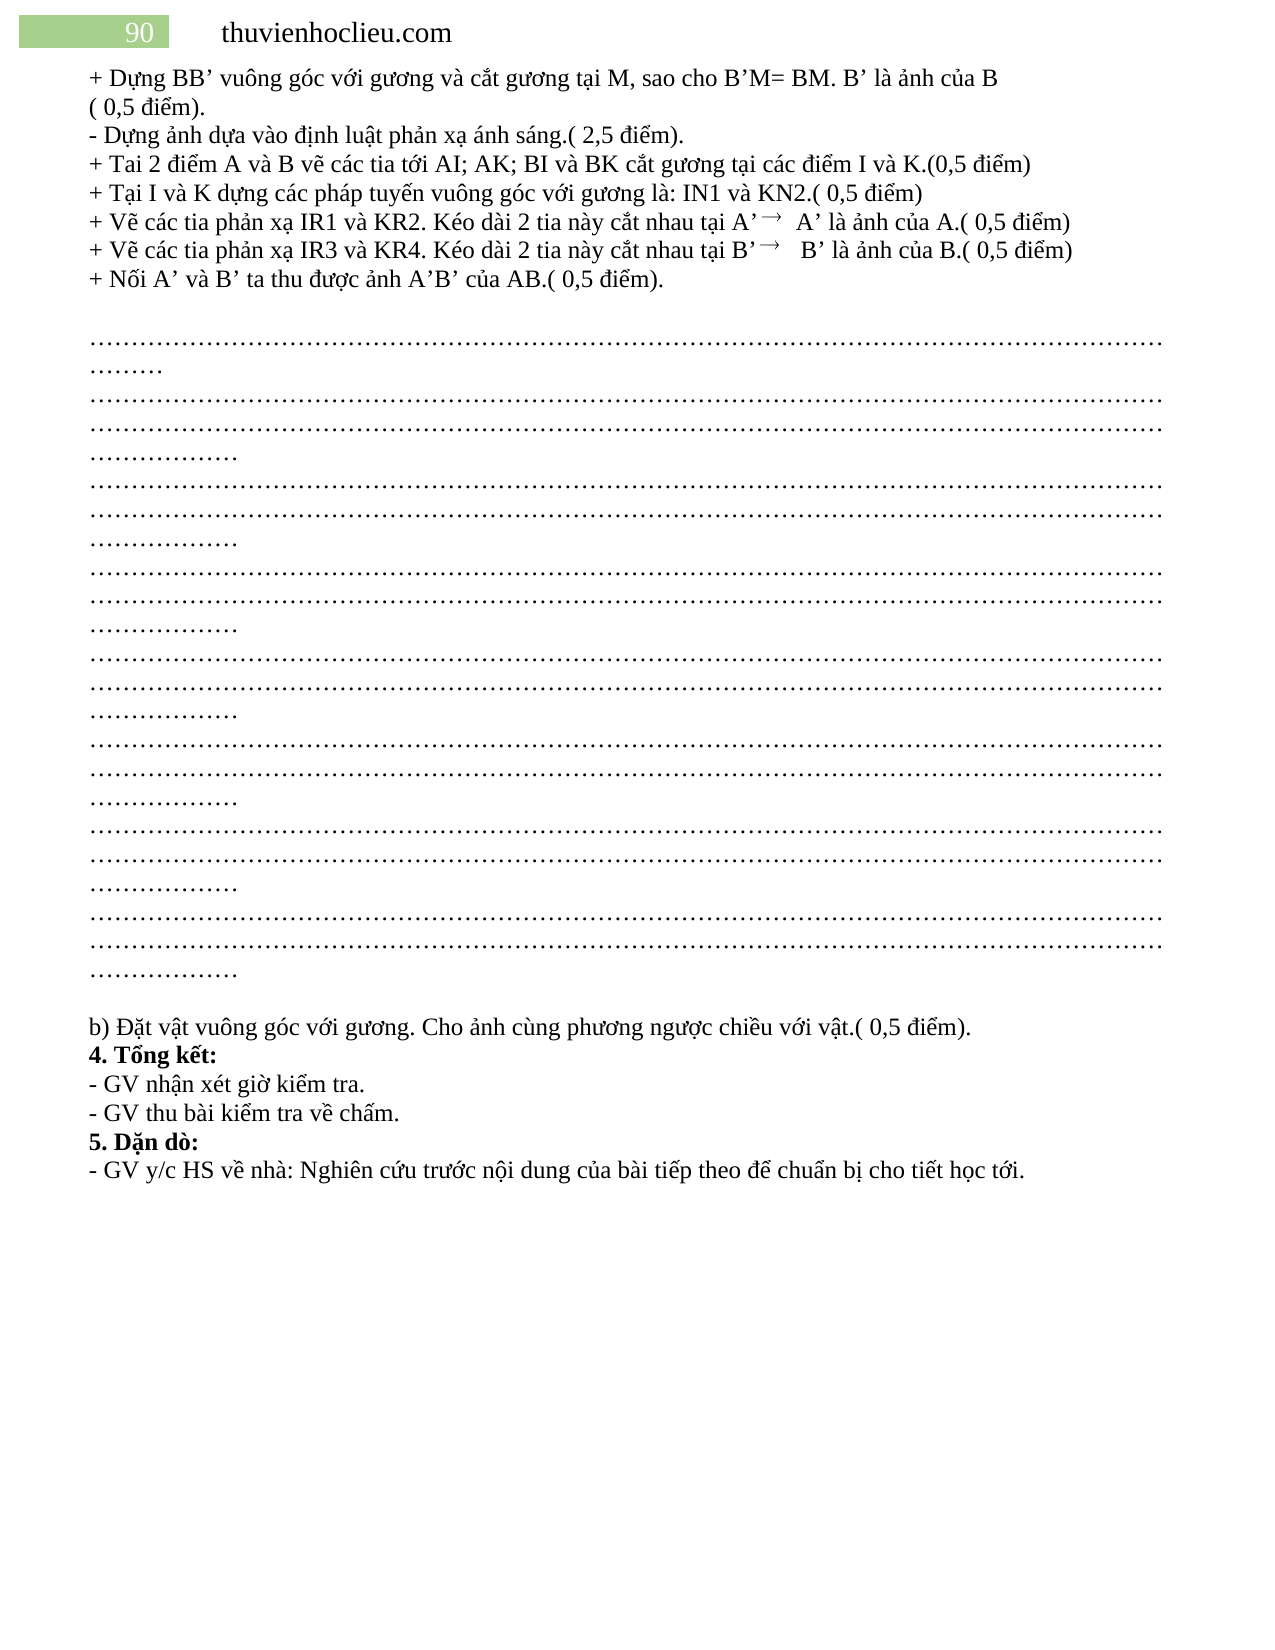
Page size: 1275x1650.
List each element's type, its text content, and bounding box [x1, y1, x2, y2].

text + Vẽ các tia phản xạ IR3 và KR4. Kéo dài 2 tia này cắt nhau tại B’ B’ là ảnh của B.( 0,5 điểm) [89, 236, 1186, 264]
text + Vẽ các tia phản xạ IR1 và KR2. Kéo dài 2 tia này cắt nhau tại A’ A’ là ảnh của A.( 0,5 điểm) [89, 207, 1186, 236]
text - Dựng ảnh dựa vào định luật phản xạ ánh sáng.( 2,5 điểm). [89, 121, 1186, 149]
text ………………………………………………………………………………………………………………………… [89, 322, 1186, 379]
text …………………………………………………………………………………………………………………………………………………………………………………………………………………………………………………… [89, 724, 1186, 811]
text …………………………………………………………………………………………………………………………………………………………………………………………………………………………………………………… [89, 466, 1186, 552]
text ( 0,5 điểm). [89, 92, 1186, 121]
text + Nối A’ và B’ ta thu được ảnh A’B’ của AB.( 0,5 điểm). [89, 264, 1186, 293]
text - GV y/c HS về nhà: Nghiên cứu trước nội dung của bài tiếp theo để chuẩn bị cho tiết học tới. [89, 1156, 1186, 1184]
text - GV thu bài kiểm tra về chấm. [89, 1098, 1186, 1127]
text b) Đặt vật vuông góc với gương. Cho ảnh cùng phương ngược chiều với vật.( 0,5 điểm). [89, 1012, 1186, 1041]
text …………………………………………………………………………………………………………………………………………………………………………………………………………………………………………………… [89, 552, 1186, 638]
text + Dựng BB’ vuông góc với gương và cắt gương tại M, sao cho B’M= BM. B’ là ảnh của B [89, 63, 1186, 92]
text + Tai 2 điểm A và B vẽ các tia tới AI; AK; BI và BK cắt gương tại các điểm I và K.(0,5 điểm) [89, 149, 1186, 178]
text + Tại I và K dựng các pháp tuyến vuông góc với gương là: IN1 và KN2.( 0,5 điểm) [89, 178, 1186, 207]
text - GV nhận xét giờ kiểm tra. [89, 1069, 1186, 1098]
text …………………………………………………………………………………………………………………………………………………………………………………………………………………………………………………… [89, 897, 1186, 983]
text 4. Tổng kết: [89, 1041, 1186, 1069]
text …………………………………………………………………………………………………………………………………………………………………………………………………………………………………………………… [89, 379, 1186, 466]
text 5. Dặn dò: [89, 1127, 1186, 1156]
text …………………………………………………………………………………………………………………………………………………………………………………………………………………………………………………… [89, 638, 1186, 724]
text …………………………………………………………………………………………………………………………………………………………………………………………………………………………………………………… [89, 811, 1186, 897]
